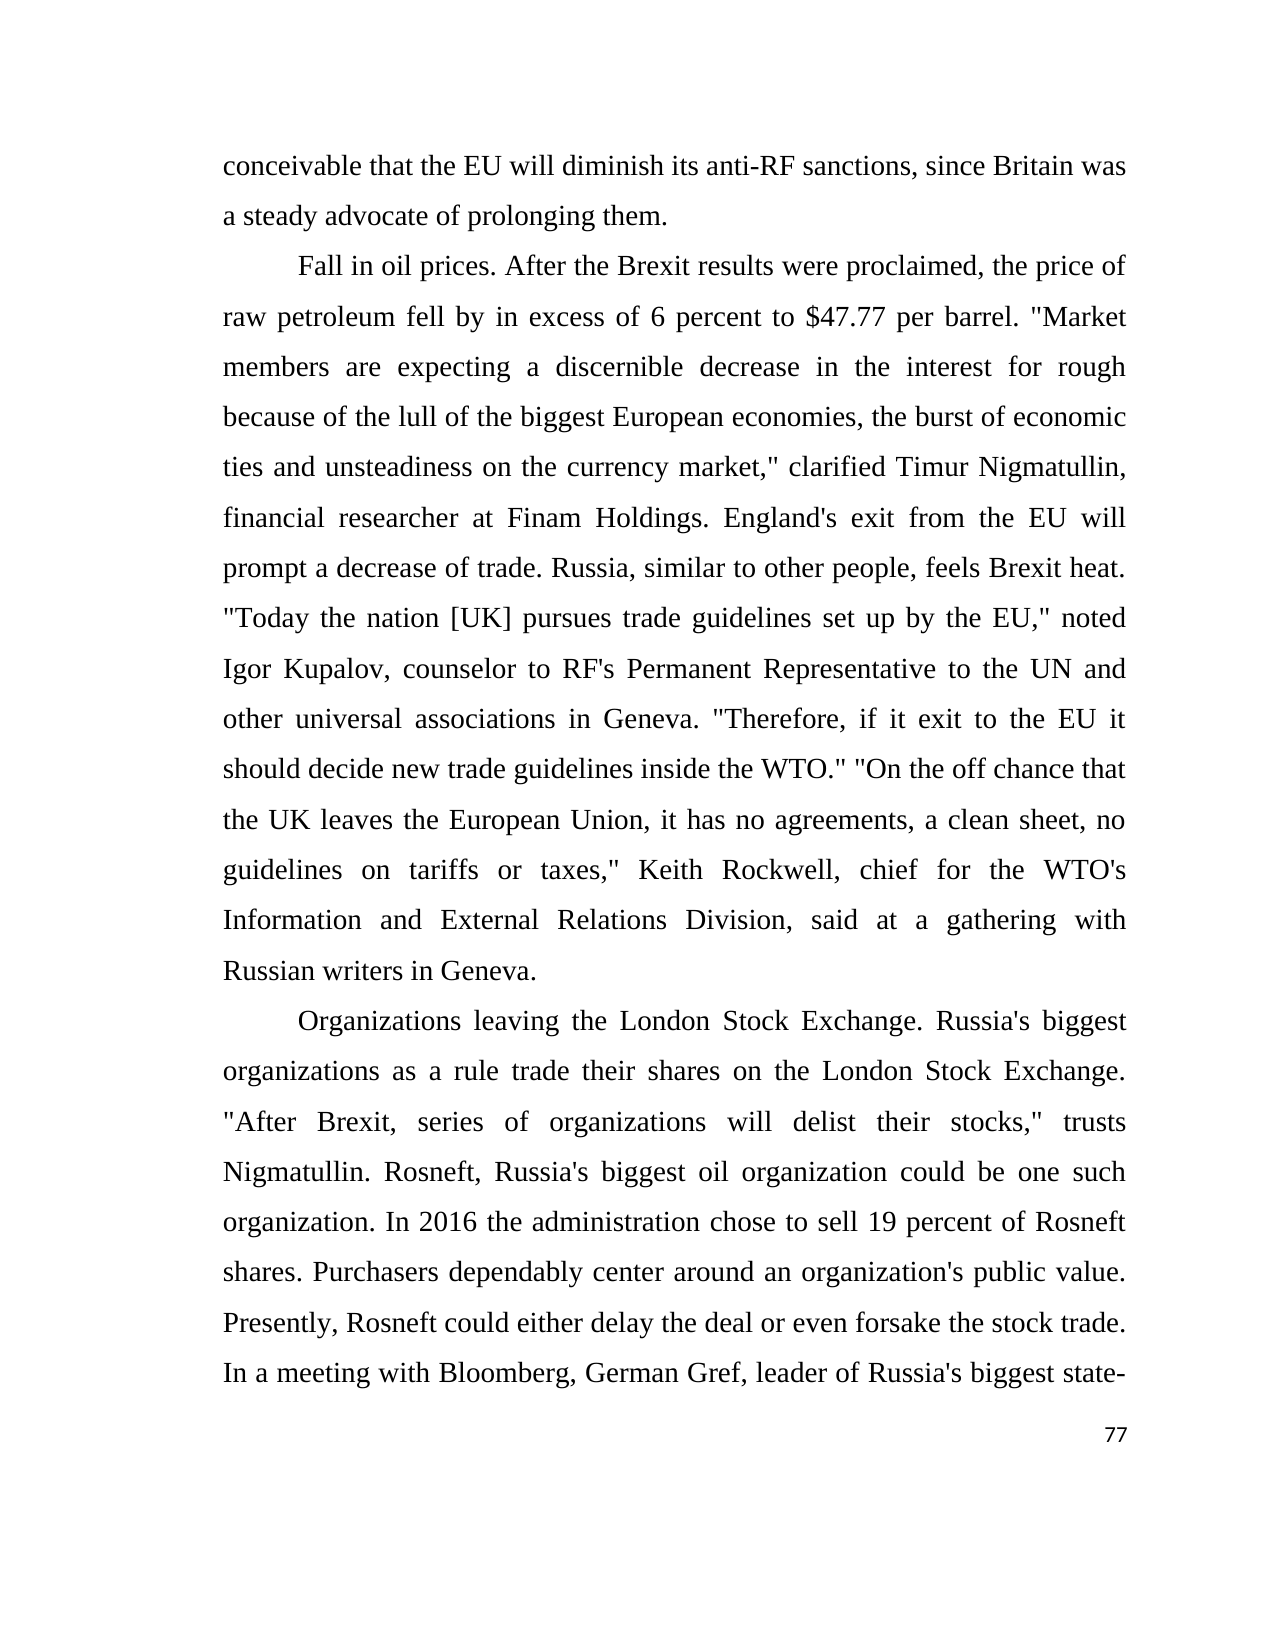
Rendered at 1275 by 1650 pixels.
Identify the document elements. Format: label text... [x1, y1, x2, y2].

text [223, 1003, 1127, 1389]
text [223, 148, 1127, 232]
text Fall in oil prices. After the Brexit results were proclaimed, the price of raw petroleum fell by in excess of 6 percent to $47.77 per barrel. "Market members are expecting a discernible decrease in the interest for rough because of the lull of the biggest European economies, the burst of economic ties and unsteadiness on the currency market," clarified Timur Nigmatullin, financial researcher at Finam Holdings. England's exit from the EU will prompt a decrease of trade. Russia, similar to other people, feels Brexit heat. "Today the nation [UK] pursues trade guidelines set up by the EU," noted Igor Kupalov, counselor to RF's Permanent Representative to the UN and other universal associations in Geneva. "Therefore, if it exit to the EU it should decide new trade guidelines inside the WTO." "On the off chance that the UK leaves the European Union, it has no agreements, a clean sheet, no guidelines on tariffs or taxes," Keith Rockwell, chief for the WTO's Information and External Relations Division, said at a gathering with Russian writers in Geneva. [223, 248, 1127, 986]
